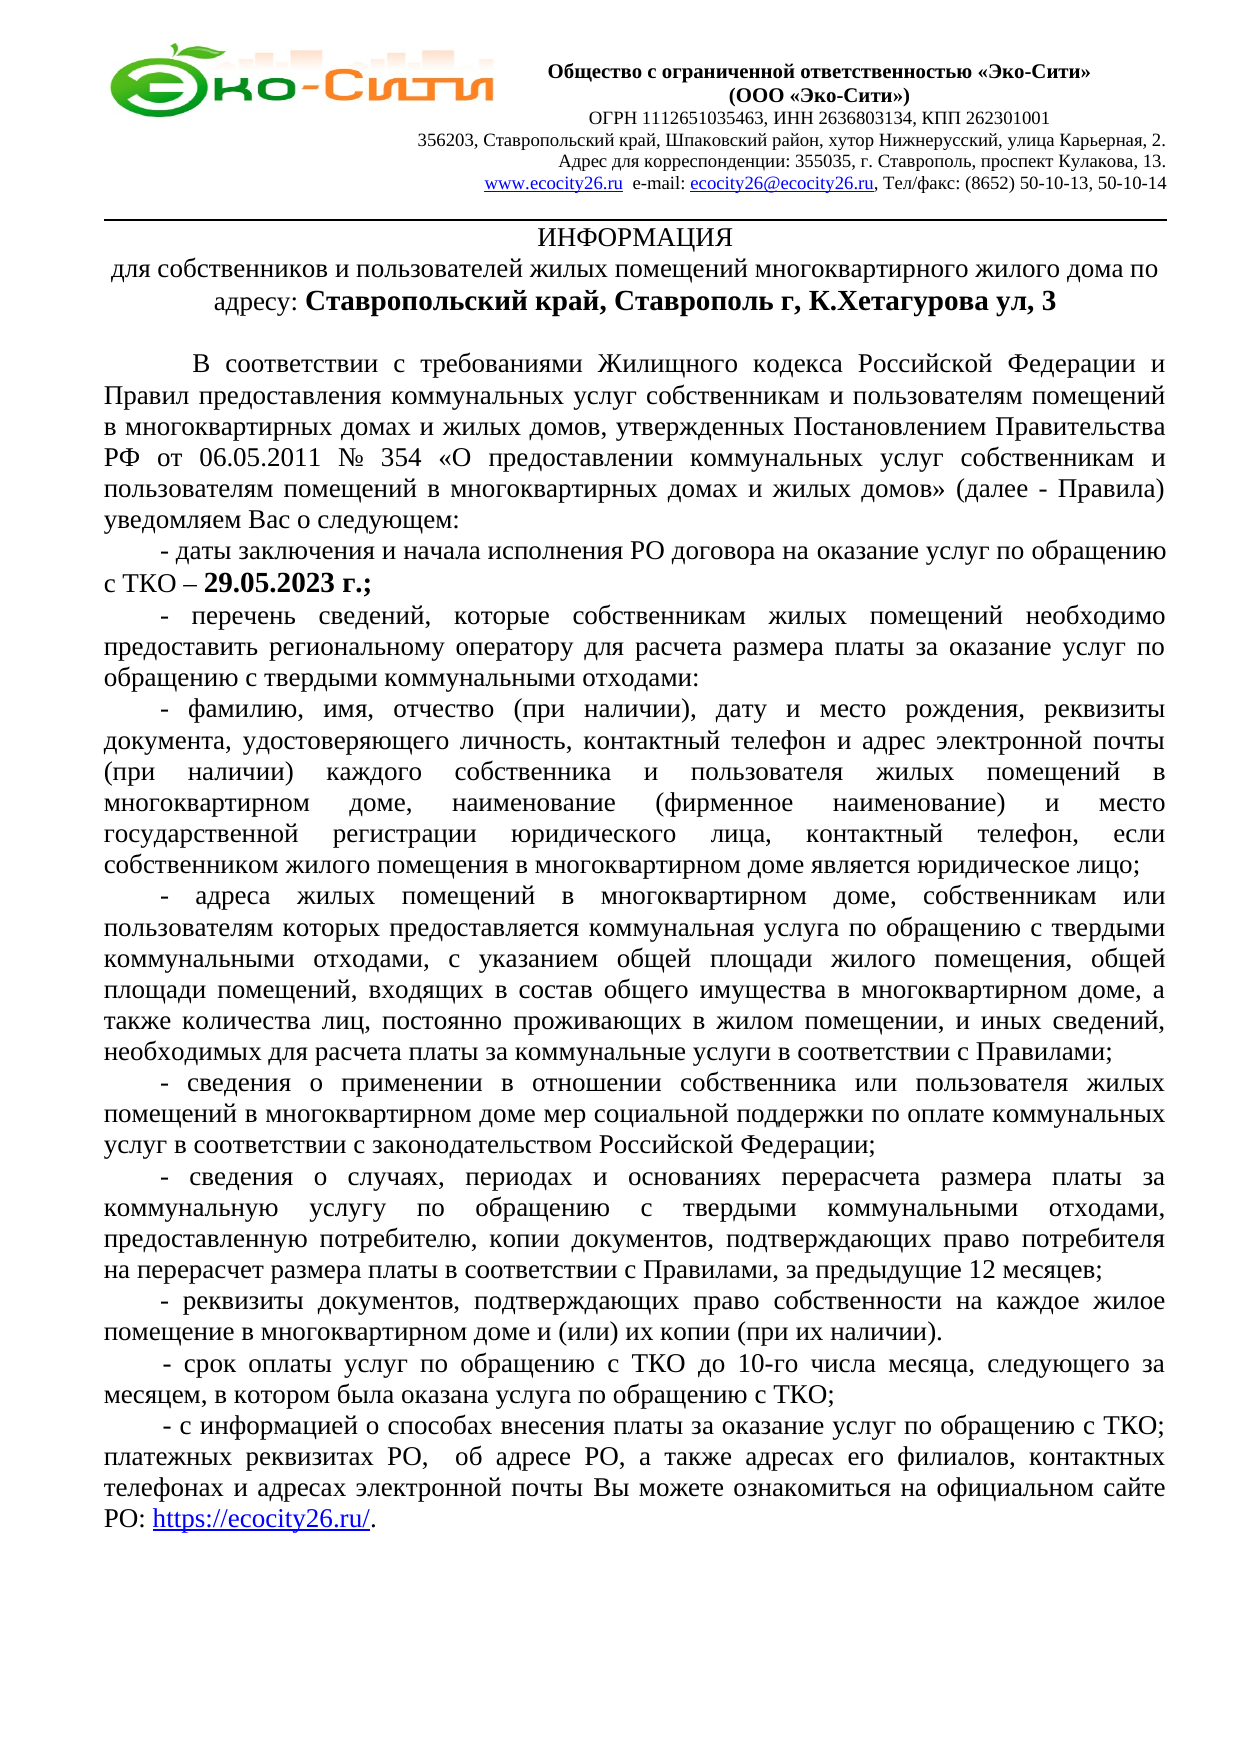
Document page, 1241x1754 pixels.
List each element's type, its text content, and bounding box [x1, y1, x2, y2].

text - реквизиты документов, подтверждающих право собственности на каждое жилое помещение в многоквартирном доме и (или) их копии (при их наличии). [103, 1284, 1167, 1347]
text ИНФОРМАЦИЯ [103, 221, 1167, 252]
text www.ecocity26.ru e-mail: ecocity26@ecocity26.ru, Тел/факс: (8652) 50-10-13, 50-10-14 [103, 172, 1167, 193]
picture [0, 0, 624, 275]
text В соответствии с требованиями Жилищного кодекса Российской Федерации и Правил предоставления коммунальных услуг собственникам и пользователям помещений в многоквартирных домах и жилых домов, утвержденных Постановлением Правительства РФ от 06.05.2011 № 354 «О предоставлении коммунальных услуг собственникам и пользователям помещений в многоквартирных домах и жилых домов» (далее - Правила) уведомляем Вас о следующем: [103, 348, 1167, 534]
text Общество с ограниченной ответственностью «Эко-Сити» [472, 59, 1167, 83]
text (ООО «Эко-Сити») [472, 83, 1167, 107]
text - адреса жилых помещений в многоквартирном доме, собственникам или пользователям которых предоставляется коммунальная услуга по обращению с твердыми коммунальными отходами, с указанием общей площади жилого помещения, общей площади помещений, входящих в состав общего имущества в многоквартирном доме, а также количества лиц, постоянно проживающих в жилом помещении, и иных сведений, необходимых для расчета платы за коммунальные услуги в соответствии с Правилами; [103, 879, 1167, 1066]
text ОГРН 1112651035463, ИНН 2636803134, КПП 262301001 [472, 107, 1167, 129]
text - сведения о случаях, периодах и основаниях перерасчета размера платы за коммунальную услугу по обращению с твердыми коммунальными отходами, предоставленную потребителю, копии документов, подтверждающих право потребителя на перерасчет размера платы в соответствии с Правилами, за предыдущие 12 месяцев; [103, 1160, 1167, 1284]
text для собственников и пользователей жилых помещений многоквартирного жилого дома по адресу: Ставропольский край, Ставрополь г, К.Хетагурова ул, 3 [103, 252, 1167, 316]
text - фамилию, имя, отчество (при наличии), дату и место рождения, реквизиты документа, удостоверяющего личность, контактный телефон и адрес электронной почты (при наличии) каждого собственника и пользователя жилых помещений в многоквартирном доме, наименование (фирменное наименование) и место государственной регистрации юридического лица, контактный телефон, если собственником жилого помещения в многоквартирном доме является юридическое лицо; [103, 693, 1167, 879]
text - сведения о применении в отношении собственника или пользователя жилых помещений в многоквартирном доме мер социальной поддержки по оплате коммунальных услуг в соответствии с законодательством Российской Федерации; [103, 1066, 1167, 1160]
text 356203, Ставропольский край, Шпаковский район, хутор Нижнерусский, улица Карьерная, 2. [103, 129, 1167, 150]
text - с информацией о способах внесения платы за оказание услуг по обращению с ТКО; платежных реквизитах РО, об адресе РО, а также адресах его филиалов, контактных телефонах и адресах электронной почты Вы можете ознакомиться на официальном сайте РО: https://ecocity26.ru/. [103, 1409, 1167, 1533]
text Адрес для корреспонденции: 355035, г. Ставрополь, проспект Кулакова, 13. [103, 150, 1167, 172]
text - даты заключения и начала исполнения РО договора на оказание услуг по обращению с ТКО – 29.05.2023 г.; [103, 534, 1167, 599]
text - перечень сведений, которые собственникам жилых помещений необходимо предоставить региональному оператору для расчета размера платы за оказание услуг по обращению с твердыми коммунальными отходами: [103, 599, 1167, 693]
text - срок оплаты услуг по обращению с ТКО до 10-го числа месяца, следующего за месяцем, в котором была оказана услуга по обращению с ТКО; [103, 1347, 1167, 1409]
